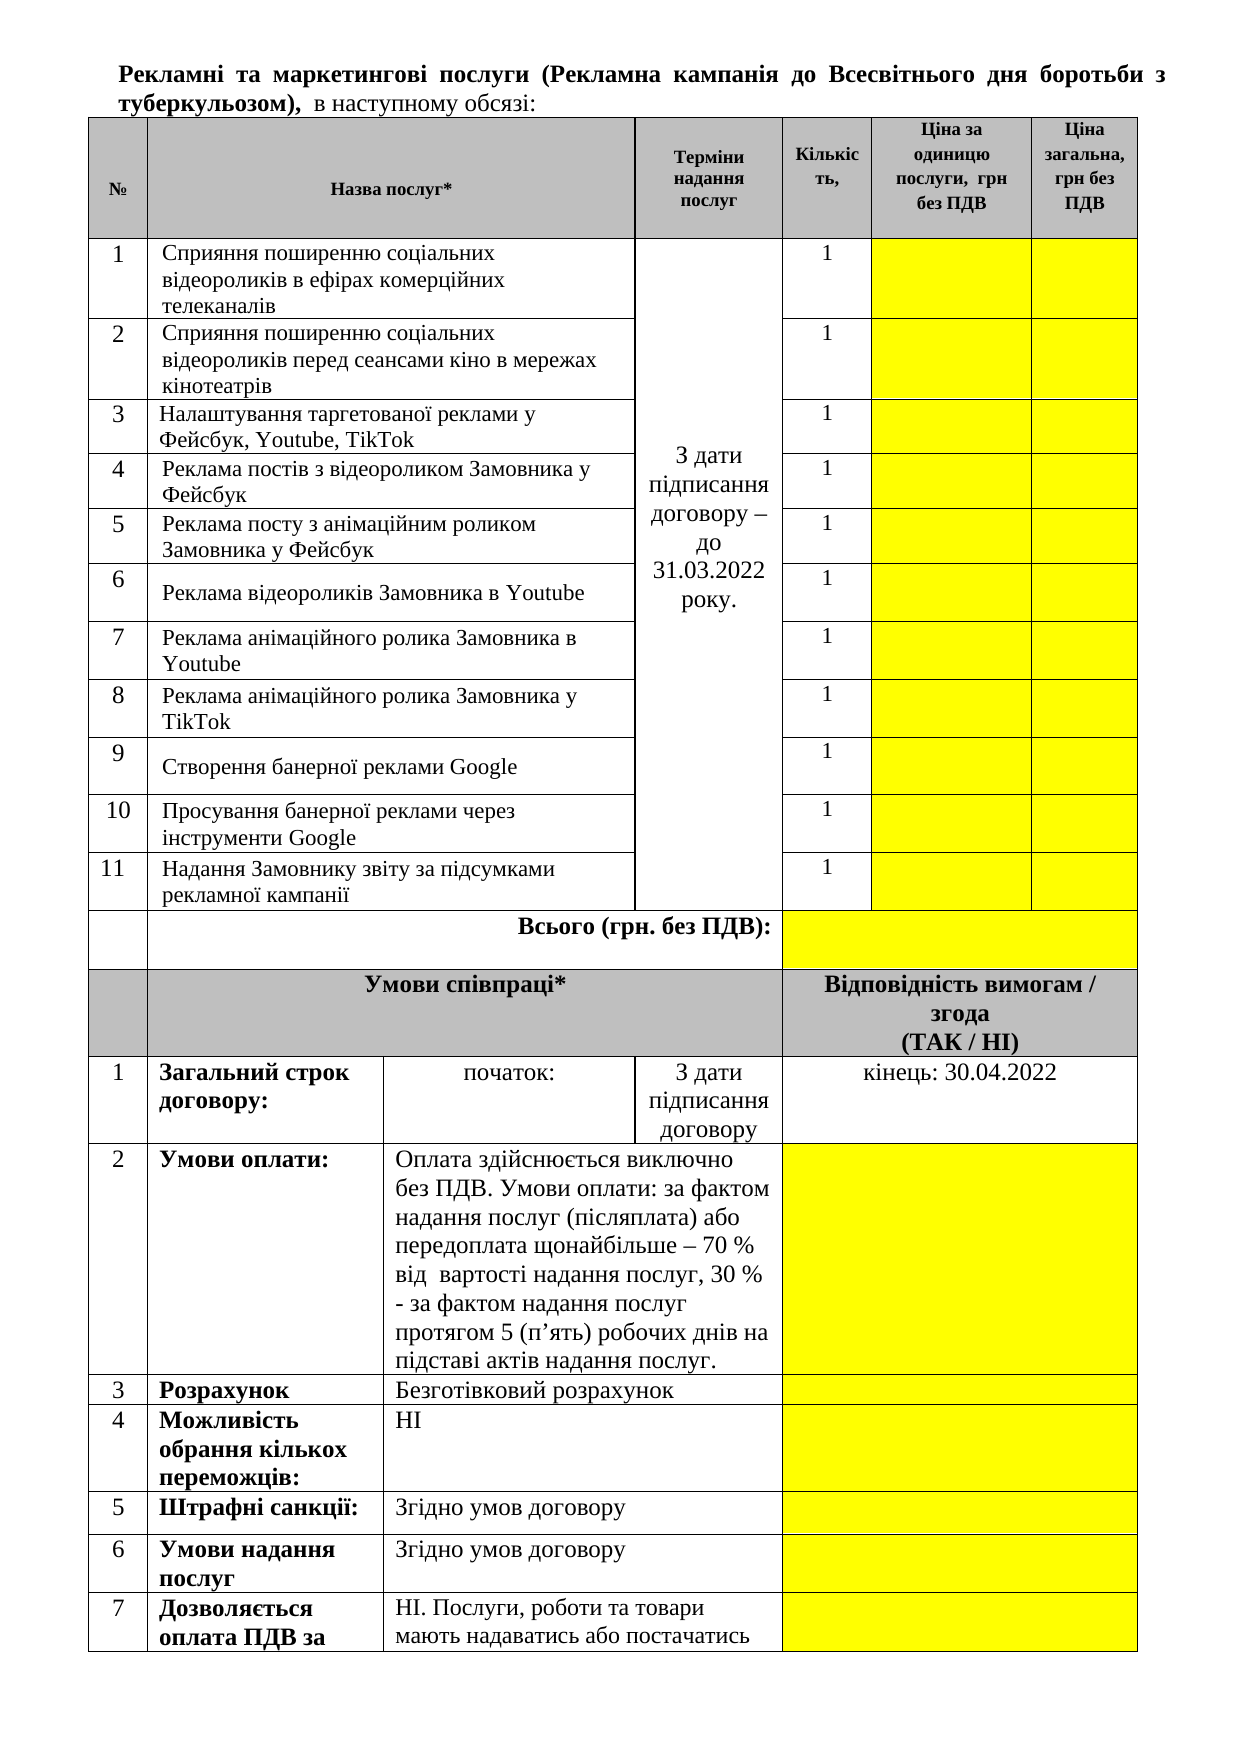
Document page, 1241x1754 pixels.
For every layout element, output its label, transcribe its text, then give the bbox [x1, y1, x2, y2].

table_cell Безготівковий розрахунок [384, 1375, 782, 1404]
table_cell 3 [89, 1375, 147, 1404]
table_cell 1 [783, 454, 871, 508]
table_cell 3 [89, 400, 147, 453]
table_cell [783, 1375, 1137, 1404]
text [118, 59, 1167, 117]
table_cell Реклама постів з відеороликом Замовника у Фейсбук [148, 454, 634, 508]
table_header Терміни надання послуг [636, 118, 782, 238]
table_cell [872, 454, 1031, 508]
table_cell 1 [89, 239, 147, 318]
table_cell Загальний строк договору: [148, 1057, 383, 1143]
table_cell 5 [89, 1492, 147, 1533]
table_cell [783, 1593, 1137, 1651]
table_cell [1032, 622, 1137, 679]
table_header № [89, 118, 147, 238]
table_cell НІ [384, 1405, 782, 1491]
table_cell Розрахунок [148, 1375, 383, 1404]
table_cell 9 [89, 738, 147, 794]
table_cell Відповідність вимогам / згода (ТАК / НІ) [783, 970, 1137, 1056]
table_cell 2 [89, 319, 147, 398]
table_cell Просування банерної реклами через інструменти Google [148, 795, 634, 852]
table_cell [1032, 680, 1137, 737]
table_cell [783, 1144, 1137, 1374]
table_cell [1032, 564, 1137, 621]
table_cell Умови надання послуг [148, 1535, 383, 1592]
table_cell 1 [783, 509, 871, 563]
table_cell 1 [783, 738, 871, 794]
table_cell Реклама анімаційного ролика Замовника у TikTok [148, 680, 634, 737]
table_cell [1032, 454, 1137, 508]
table_cell 10 [89, 795, 147, 852]
table_cell [783, 911, 1137, 968]
table_cell [1032, 853, 1137, 910]
table_cell [1032, 400, 1137, 453]
table_cell Реклама анімаційного ролика Замовника в Youtube [148, 622, 634, 679]
table_cell [872, 680, 1031, 737]
table_cell 1 [89, 1057, 147, 1143]
table_cell Сприяння поширенню соціальних відеороликів в ефірах комерційних телеканалів [148, 239, 634, 318]
table_cell 2 [89, 1144, 147, 1374]
table_cell [783, 1535, 1137, 1592]
table_cell [872, 853, 1031, 910]
table_cell 5 [89, 509, 147, 563]
table_cell Надання Замовнику звіту за підсумками рекламної кампанії [148, 853, 634, 910]
table_header Ціна за одиницю послуги, грн без ПДВ [872, 118, 1031, 238]
table_cell [872, 400, 1031, 453]
table_cell [1032, 738, 1137, 794]
table_cell 1 [783, 795, 871, 852]
table_cell [872, 564, 1031, 621]
table_cell [1032, 239, 1137, 318]
table_cell Умови оплати: [148, 1144, 383, 1374]
table_cell 7 [89, 1593, 147, 1651]
table_cell [783, 1492, 1137, 1533]
table_cell 4 [89, 1405, 147, 1491]
table_cell 1 [783, 680, 871, 737]
table_cell [872, 239, 1031, 318]
table_cell Реклама відеороликів Замовника в Youtube [148, 564, 634, 621]
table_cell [384, 1593, 782, 1651]
table_cell 8 [89, 680, 147, 737]
table_cell [872, 795, 1031, 852]
table_cell [1032, 795, 1137, 852]
table_cell Згідно умов договору [384, 1492, 782, 1533]
table_cell Реклама посту з анімаційним роликом Замовника у Фейсбук [148, 509, 634, 563]
table_cell Можливість обрання кількох переможців: [148, 1405, 383, 1491]
table_cell [872, 509, 1031, 563]
table_cell 1 [783, 564, 871, 621]
table_cell З дати підписання договору [636, 1057, 782, 1143]
table_cell 6 [89, 1535, 147, 1592]
table_cell [1032, 509, 1137, 563]
table_cell [872, 319, 1031, 398]
table_cell Згідно умов договору [384, 1535, 782, 1592]
table_cell З дати підписання договору – до 31.03.2022 року. [636, 239, 782, 910]
table_cell 11 [89, 853, 147, 910]
table_cell початок: [384, 1057, 634, 1143]
table_cell [783, 1405, 1137, 1491]
table_header Кількість, [783, 118, 871, 238]
table_cell [89, 970, 147, 1056]
table_cell 1 [783, 239, 871, 318]
table_cell Оплата здійснюється виключно без ПДВ. Умови оплати: за фактом надання послуг (післяплата) або передоплата щонайбільше – 70 % від вартості надання послуг, 30 % - за фактом надання послуг протягом 5 (п’ять) робочих днів на підставі актів надання послуг. [384, 1144, 782, 1374]
table_cell Всього (грн. без ПДВ): [148, 911, 782, 968]
table_header Ціна загальна, грн без ПДВ [1032, 118, 1137, 238]
table_cell [1032, 319, 1137, 398]
table_cell 4 [89, 454, 147, 508]
table_cell Умови співпраці* [148, 970, 782, 1056]
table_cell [148, 1593, 383, 1651]
table_cell Створення банерної реклами Google [148, 738, 634, 794]
table_cell 6 [89, 564, 147, 621]
table_cell 7 [89, 622, 147, 679]
table_header Назва послуг* [148, 118, 634, 238]
table_cell 1 [783, 319, 871, 398]
table_cell Штрафні санкції: [148, 1492, 383, 1533]
table_cell кінець: 30.04.2022 [783, 1057, 1137, 1143]
table_cell 1 [783, 853, 871, 910]
table_cell [89, 911, 147, 968]
table_cell 1 [783, 400, 871, 453]
table_cell [872, 738, 1031, 794]
table_cell Сприяння поширенню соціальних відеороликів перед сеансами кіно в мережах кінотеатрів [148, 319, 634, 398]
table_cell [872, 622, 1031, 679]
table_cell Налаштування таргетованої реклами у Фейсбук, Youtube, TikTok [148, 400, 634, 453]
table_cell 1 [783, 622, 871, 679]
